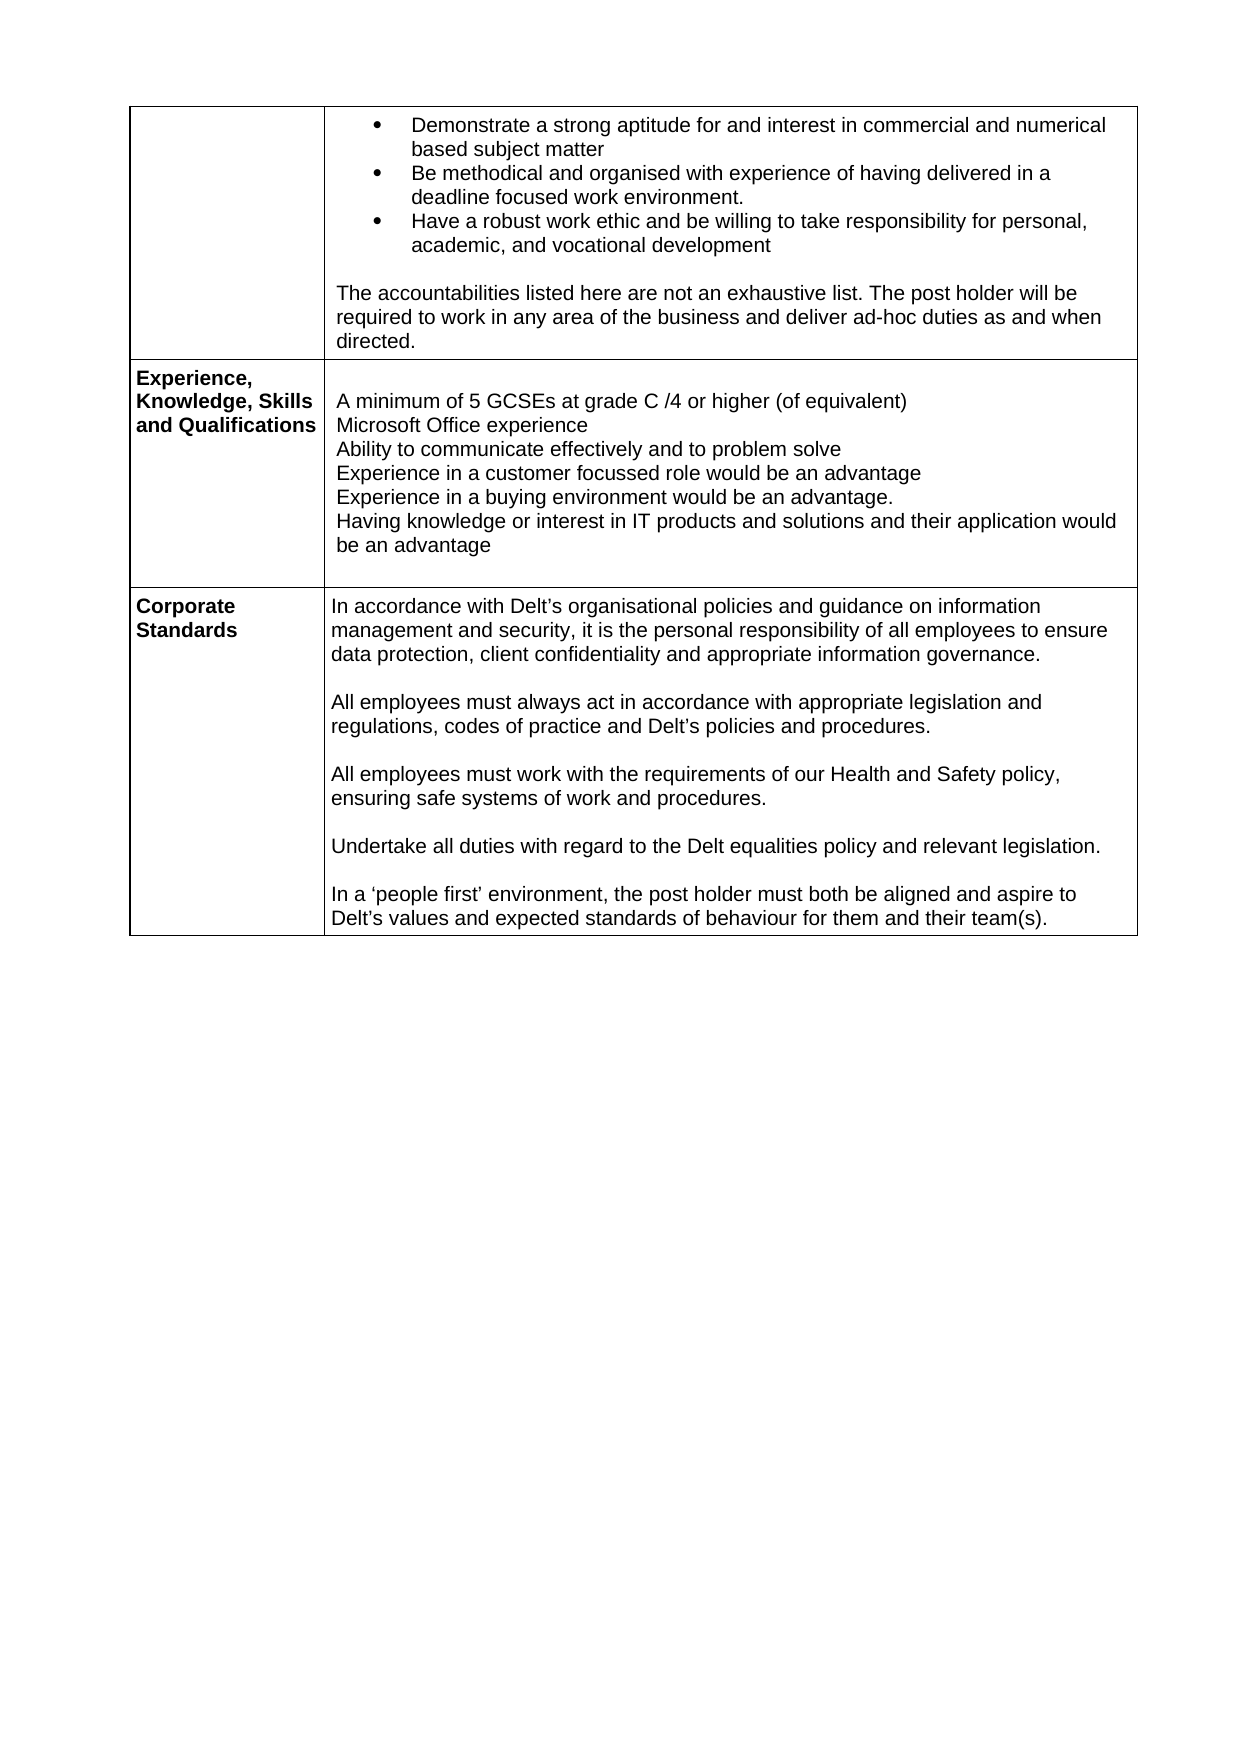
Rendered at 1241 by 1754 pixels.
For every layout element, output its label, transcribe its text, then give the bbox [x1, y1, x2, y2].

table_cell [325, 107, 1137, 358]
table_cell Experience, Knowledge, Skills and Qualifications [131, 360, 324, 587]
table_cell Corporate Standards [131, 588, 324, 935]
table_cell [131, 107, 324, 358]
table_cell In accordance with Delt’s organisational policies and guidance on information management and security, it is the personal responsibility of all employees to ensure data protection, client confidentiality and appropriate information governance. All employees must always act in accordance with appropriate legislation and regulations, codes of practice and Delt’s policies and procedures. All employees must work with the requirements of our Health and Safety policy, ensuring safe systems of work and procedures. Undertake all duties with regard to the Delt equalities policy and relevant legislation. In a ‘people first’ environment, the post holder must both be aligned and aspire to Delt’s values and expected standards of behaviour for them and their team(s). [325, 588, 1137, 935]
table_cell A minimum of 5 GCSEs at grade C /4 or higher (of equivalent) Microsoft Office experience Ability to communicate effectively and to problem solve Experience in a customer focussed role would be an advantage Experience in a buying environment would be an advantage. Having knowledge or interest in IT products and solutions and their application would be an advantage [325, 360, 1137, 587]
